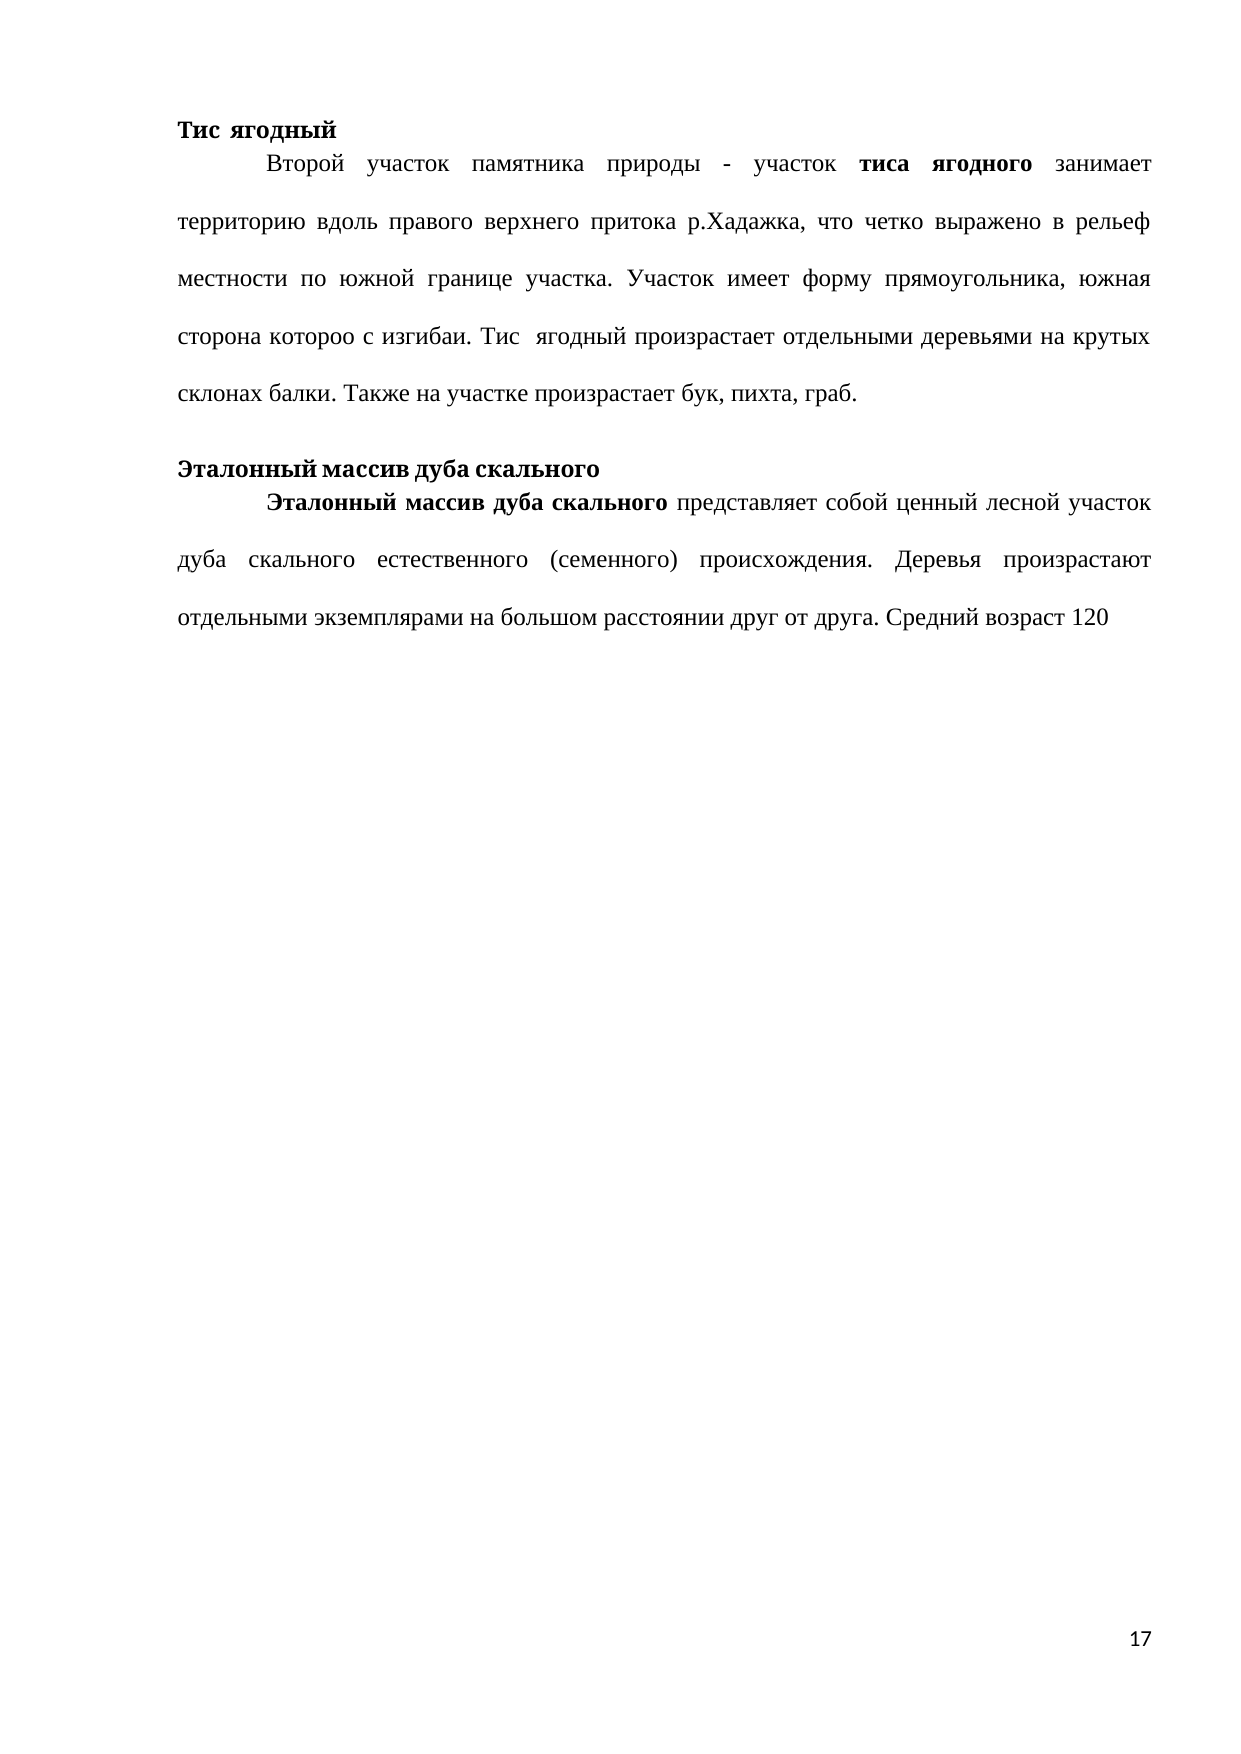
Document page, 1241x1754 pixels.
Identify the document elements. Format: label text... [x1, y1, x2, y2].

text Второй участок памятника природы - участок тиса ягодного занимает территорию вдоль правого верхнего притока р.Хадажка, что четко выражено в рельеф местности по южной границе участка. Участок имеет форму прямоугольника, южная сторона котороо с изгибаи. Тис ягодный произрастает отдельными деревьями на крутых склонах балки. Также на участке произрастает бук, пихта, граб. [177, 148, 1152, 407]
text Эталонный массив дуба скального представляет собой ценный лесной участок дуба скального естественного (семенного) происхождения. Деревья произрастают отдельными экземплярами на большом расстоянии друг от друга. Средний возраст 120 [177, 487, 1152, 631]
subtitle Тис ягодный [177, 118, 1152, 144]
subtitle Эталонный массив дуба скального [177, 457, 1152, 483]
